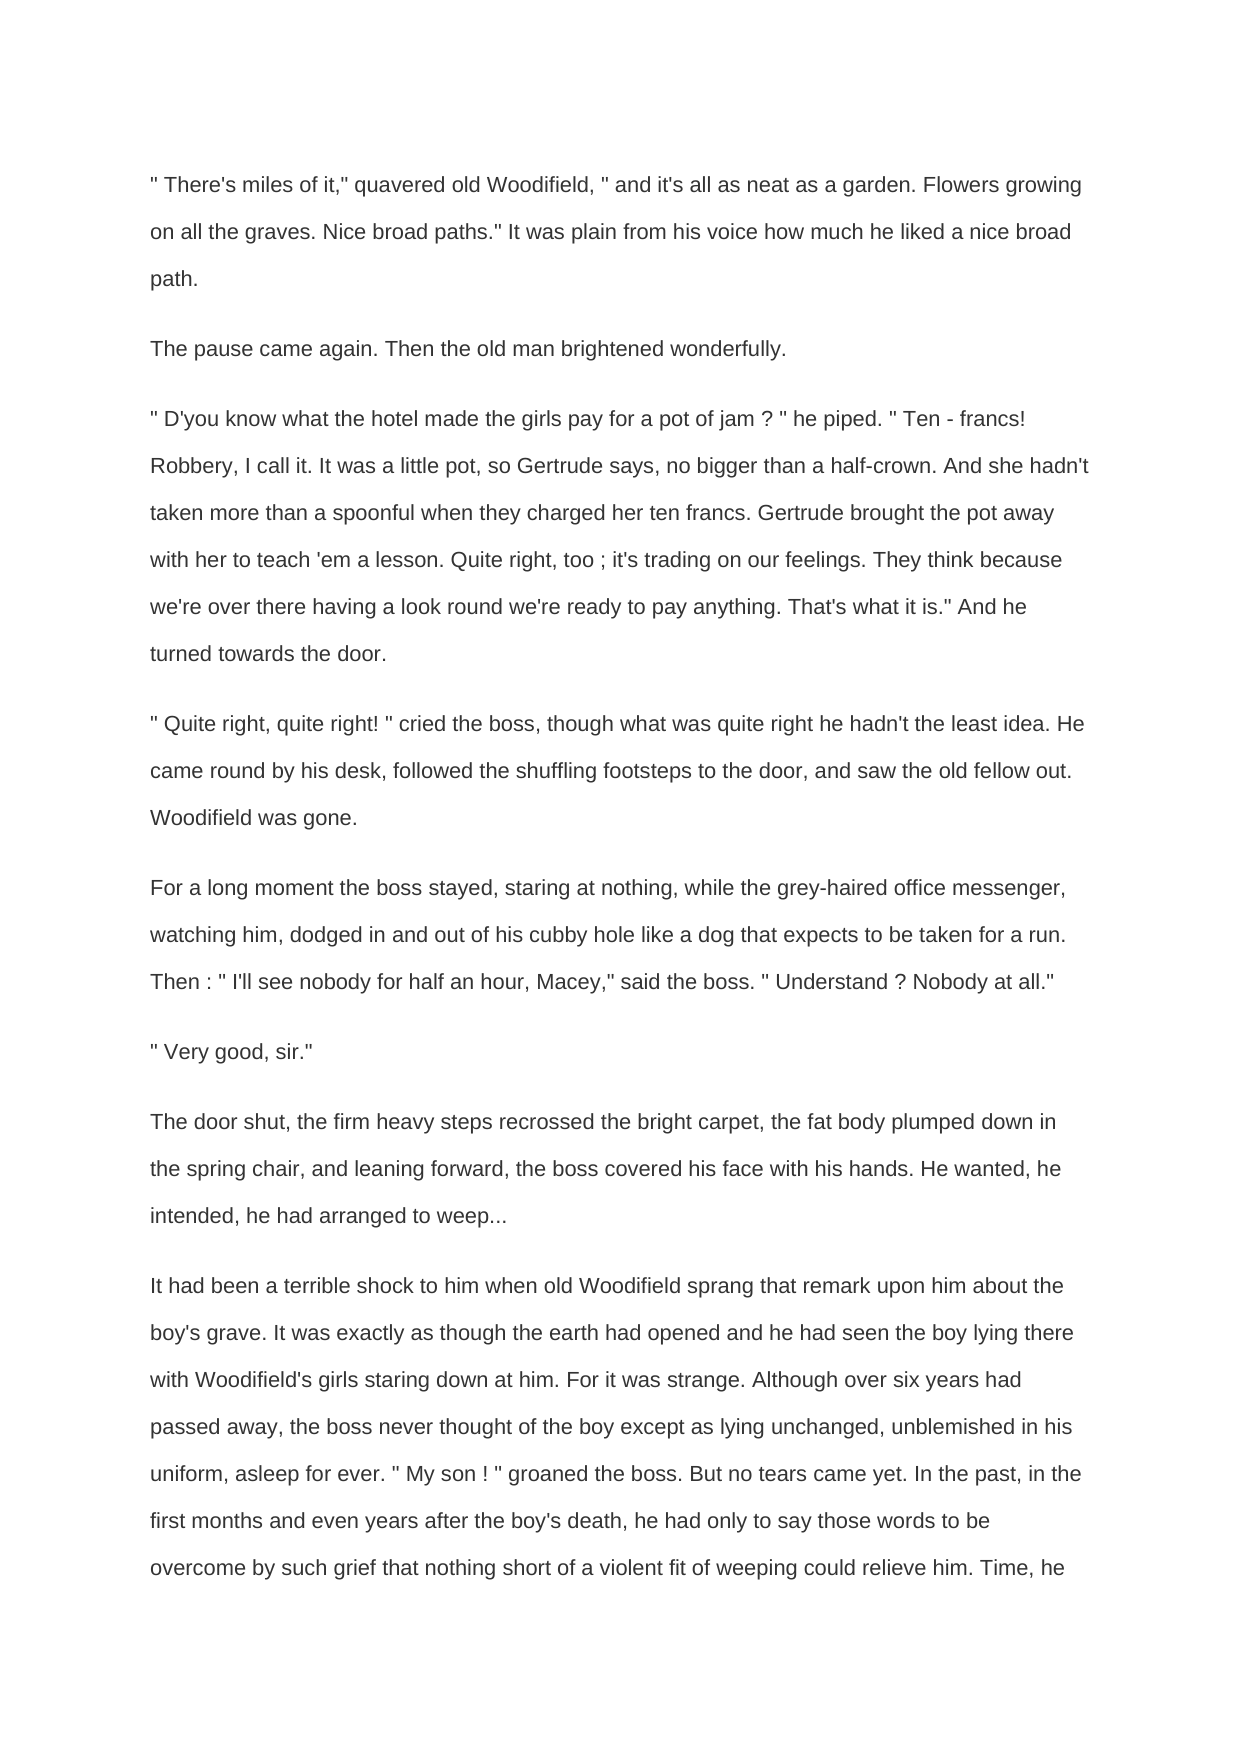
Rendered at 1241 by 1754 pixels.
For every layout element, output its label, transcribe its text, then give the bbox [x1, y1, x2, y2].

text " D'you know what the hotel made the girls pay for a pot of jam ? " he piped. " Ten - francs! Robbery, I call it. It was a little pot, so Gertrude says, no bigger than a half-crown. And she hadn't taken more than a spoonful when they charged her ten francs. Gertrude brought the pot away with her to teach 'em a lesson. Quite right, too ; it's trading on our feelings. They think because we're over there having a look round we're ready to pay anything. That's what it is." And he turned towards the door. [150, 384, 1090, 666]
text " There's miles of it," quavered old Woodifield, " and it's all as neat as a garden. Flowers growing on all the graves. Nice broad paths." It was plain from his voice how much he liked a nice broad path. [150, 150, 1090, 291]
text " Very good, sir." [150, 1017, 1090, 1064]
text The pause came again. Then the old man brightened wonderfully. [150, 314, 1090, 361]
text The door shut, the firm heavy steps recrossed the bright carpet, the fat body plumped down in the spring chair, and leaning forward, the boss covered his face with his hands. He wanted, he intended, he had arranged to weep... [150, 1087, 1090, 1228]
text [150, 1252, 1090, 1580]
text " Quite right, quite right! " cried the boss, though what was quite right he hadn't the least idea. He came round by his desk, followed the shuffling footsteps to the door, and saw the old fellow out. Woodifield was gone. [150, 689, 1090, 830]
text For a long moment the boss stayed, staring at nothing, while the grey-haired office messenger, watching him, dodged in and out of his cubby hole like a dog that expects to be taken for a run. Then : " I'll see nobody for half an hour, Macey," said the boss. " Understand ? Nobody at all." [150, 853, 1090, 994]
